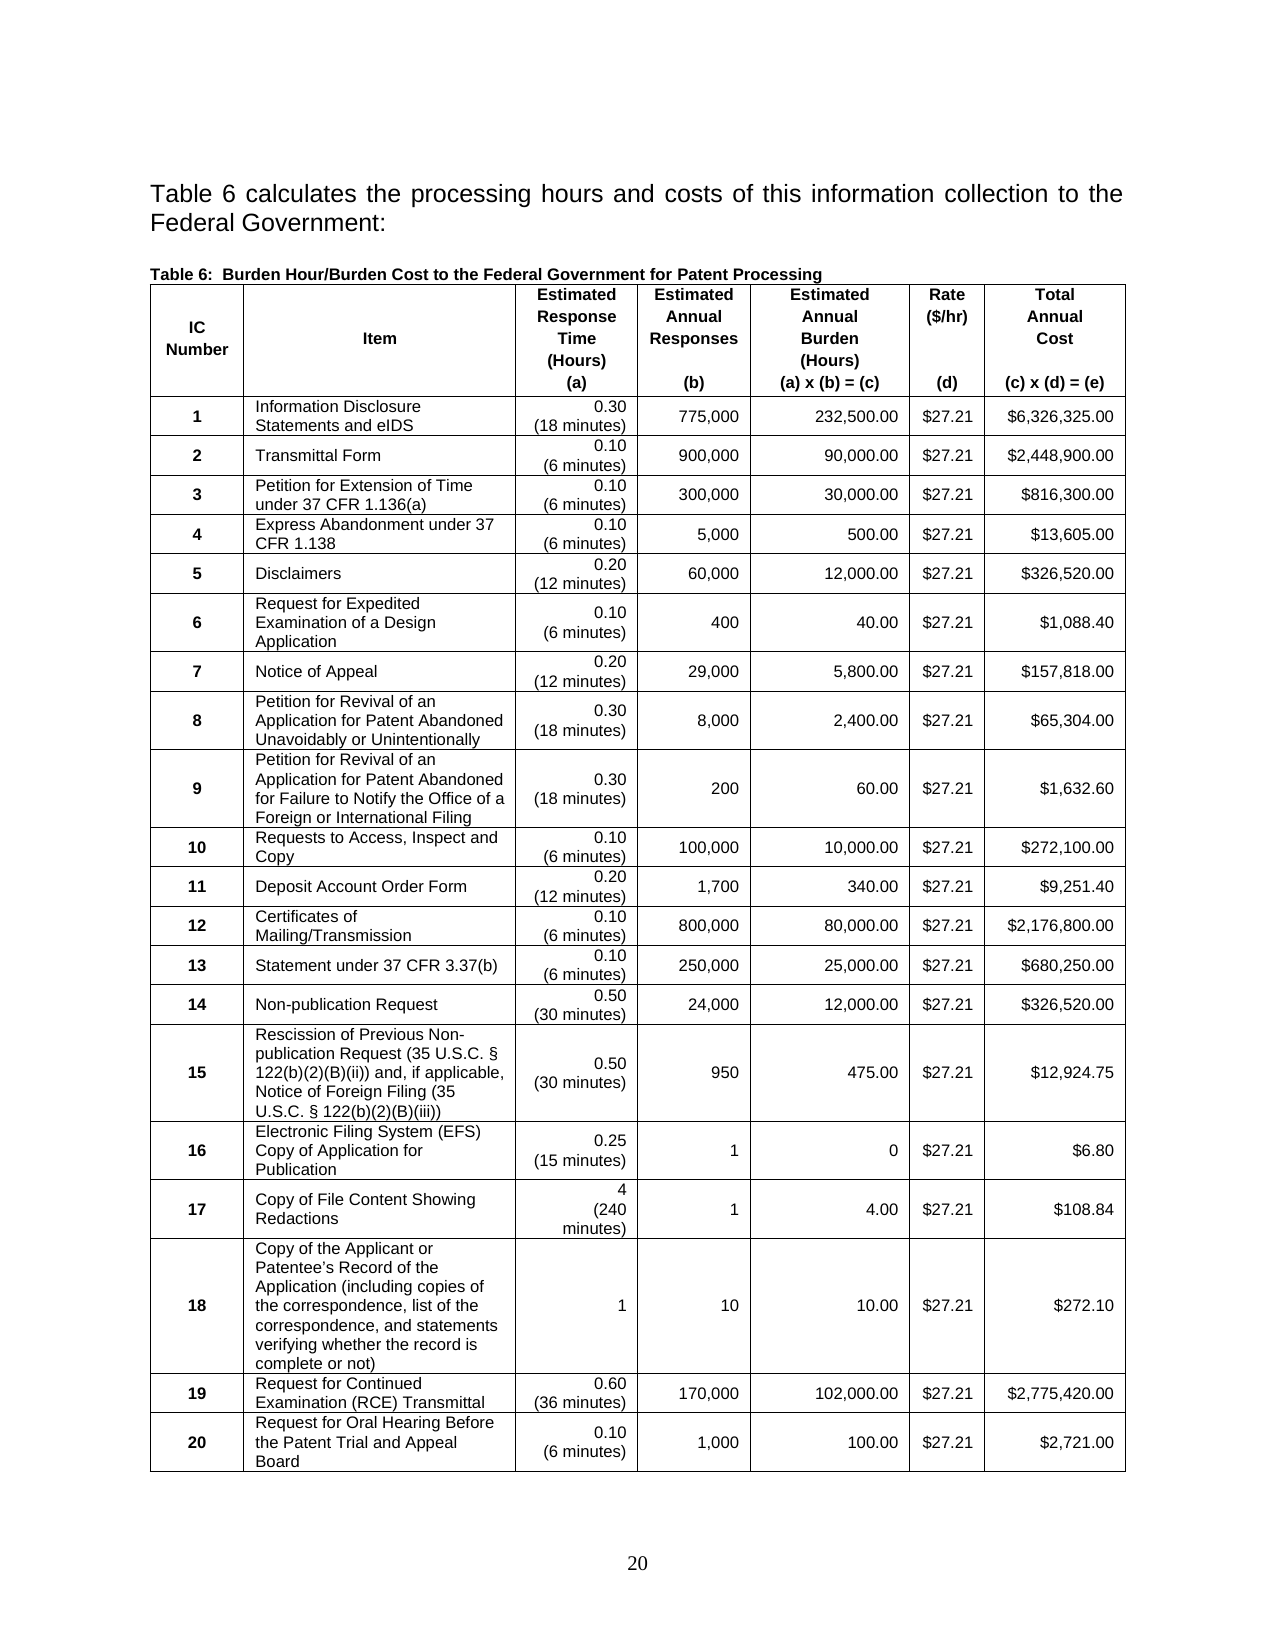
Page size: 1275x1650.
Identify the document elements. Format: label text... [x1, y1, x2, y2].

table_cell 250,000 [638, 946, 750, 984]
table_cell 1 [638, 1122, 750, 1179]
table_cell 900,000 [638, 436, 750, 474]
subtitle Table 6: Burden Hour/Burden Cost to the Federal Government for Patent Processing [150, 265, 1125, 284]
table_cell 0.10 (6 minutes) [516, 476, 637, 514]
table_cell 8 [151, 692, 243, 749]
table_cell $27.21 [910, 1180, 984, 1238]
table_cell 100.00 [751, 1413, 909, 1471]
table_cell 0.20 (12 minutes) [516, 652, 637, 691]
table_header Rate ($/hr) (d) [910, 285, 984, 396]
table_cell 0.10 (6 minutes) [516, 594, 637, 651]
table_cell $27.21 [910, 594, 984, 651]
table_cell 1 [638, 1180, 750, 1238]
table_cell $27.21 [910, 692, 984, 749]
table_cell $27.21 [910, 554, 984, 593]
table_cell $12,924.75 [985, 1025, 1125, 1121]
table_cell $27.21 [910, 476, 984, 514]
table_cell $157,818.00 [985, 652, 1125, 691]
table_cell 20 [151, 1413, 243, 1471]
table_cell Petition for Revival of an Application for Patent Abandoned for Failure to Notify the Office of a Foreign or International Filing [244, 750, 515, 827]
table_header Estimated Annual Burden (Hours) (a) x (b) = (c) [751, 285, 909, 396]
table_cell 1,700 [638, 867, 750, 906]
table_cell 102,000.00 [751, 1374, 909, 1412]
table_cell 12,000.00 [751, 554, 909, 593]
table_cell 12,000.00 [751, 985, 909, 1024]
table_cell 300,000 [638, 476, 750, 514]
table_cell $27.21 [910, 946, 984, 984]
table_cell $680,250.00 [985, 946, 1125, 984]
table_cell 0.30 (18 minutes) [516, 692, 637, 749]
table_cell 800,000 [638, 907, 750, 945]
table_cell Notice of Appeal [244, 652, 515, 691]
table_cell 100,000 [638, 828, 750, 866]
table_cell $326,520.00 [985, 554, 1125, 593]
table_cell 10.00 [751, 1239, 909, 1373]
table_cell 40.00 [751, 594, 909, 651]
table_cell $13,605.00 [985, 515, 1125, 553]
table_cell $1,632.60 [985, 750, 1125, 827]
table_cell 10 [638, 1239, 750, 1373]
table_cell $27.21 [910, 436, 984, 474]
table_cell 0.20 (12 minutes) [516, 867, 637, 906]
table_cell $816,300.00 [985, 476, 1125, 514]
table_cell 9 [151, 750, 243, 827]
table_cell $2,721.00 [985, 1413, 1125, 1471]
table_cell $2,775,420.00 [985, 1374, 1125, 1412]
table_cell 200 [638, 750, 750, 827]
table_cell 0.25 (15 minutes) [516, 1122, 637, 1179]
table_cell 10,000.00 [751, 828, 909, 866]
table_cell 5,800.00 [751, 652, 909, 691]
table_cell 0.10 (6 minutes) [516, 946, 637, 984]
table_cell 4 (240 minutes) [516, 1180, 637, 1238]
table_cell Petition for Revival of an Application for Patent Abandoned Unavoidably or Unintentionally [244, 692, 515, 749]
table_cell 80,000.00 [751, 907, 909, 945]
table_cell $27.21 [910, 1374, 984, 1412]
table_cell 0.10 (6 minutes) [516, 1413, 637, 1471]
table_cell 8,000 [638, 692, 750, 749]
table_cell 4 [151, 515, 243, 553]
table_cell 1 [516, 1239, 637, 1373]
table_cell 14 [151, 985, 243, 1024]
table_cell 19 [151, 1374, 243, 1412]
table_cell Statement under 37 CFR 3.37(b) [244, 946, 515, 984]
table_cell $326,520.00 [985, 985, 1125, 1024]
table_cell 25,000.00 [751, 946, 909, 984]
table_cell 0.10 (6 minutes) [516, 436, 637, 474]
table_cell Request for Expedited Examination of a Design Application [244, 594, 515, 651]
table_cell $27.21 [910, 1413, 984, 1471]
table_cell Electronic Filing System (EFS) Copy of Application for Publication [244, 1122, 515, 1179]
table_cell 232,500.00 [751, 397, 909, 435]
table_cell $108.84 [985, 1180, 1125, 1238]
table_cell Information Disclosure Statements and eIDS [244, 397, 515, 435]
table_cell $27.21 [910, 750, 984, 827]
table_cell $6,326,325.00 [985, 397, 1125, 435]
table_cell 12 [151, 907, 243, 945]
table_cell Transmittal Form [244, 436, 515, 474]
table_cell $27.21 [910, 1122, 984, 1179]
table_cell $2,176,800.00 [985, 907, 1125, 945]
table_cell 60.00 [751, 750, 909, 827]
table_header Estimated Annual Responses (b) [638, 285, 750, 396]
table_cell 3 [151, 476, 243, 514]
table_cell 0.10 (6 minutes) [516, 515, 637, 553]
table_cell 0.10 (6 minutes) [516, 828, 637, 866]
table_cell Disclaimers [244, 554, 515, 593]
table_header Item [244, 285, 515, 396]
table_cell 29,000 [638, 652, 750, 691]
table_cell 500.00 [751, 515, 909, 553]
table_cell 0.30 (18 minutes) [516, 397, 637, 435]
table_cell 6 [151, 594, 243, 651]
table_cell 0.10 (6 minutes) [516, 907, 637, 945]
table_cell 170,000 [638, 1374, 750, 1412]
table_cell $272.10 [985, 1239, 1125, 1373]
table_cell 16 [151, 1122, 243, 1179]
table_cell Certificates of Mailing/Transmission [244, 907, 515, 945]
table_cell Requests to Access, Inspect and Copy [244, 828, 515, 866]
table_cell Copy of the Applicant or Patentee’s Record of the Application (including copies of the correspondence, list of the correspondence, and statements verifying whether the record is complete or not) [244, 1239, 515, 1373]
table_cell Request for Continued Examination (RCE) Transmittal [244, 1374, 515, 1412]
table_header Total Annual Cost (c) x (d) = (e) [985, 285, 1125, 396]
table_cell 1,000 [638, 1413, 750, 1471]
table_cell Request for Oral Hearing Before the Patent Trial and Appeal Board [244, 1413, 515, 1471]
table_cell 0 [751, 1122, 909, 1179]
table_cell $27.21 [910, 515, 984, 553]
table_cell 340.00 [751, 867, 909, 906]
table_cell 4.00 [751, 1180, 909, 1238]
table_cell $27.21 [910, 867, 984, 906]
table_cell 11 [151, 867, 243, 906]
table_cell 2 [151, 436, 243, 474]
table_header Estimated Response Time (Hours) (a) [516, 285, 637, 396]
text Table 6 calculates the processing hours and costs of this information collection to the Federal Government: [150, 179, 1125, 236]
table_cell 17 [151, 1180, 243, 1238]
table_cell $272,100.00 [985, 828, 1125, 866]
table_cell 10 [151, 828, 243, 866]
table_cell $6.80 [985, 1122, 1125, 1179]
table_cell 775,000 [638, 397, 750, 435]
table_cell 400 [638, 594, 750, 651]
table_cell Deposit Account Order Form [244, 867, 515, 906]
table_cell $27.21 [910, 1025, 984, 1121]
table_cell Copy of File Content Showing Redactions [244, 1180, 515, 1238]
table_cell $27.21 [910, 907, 984, 945]
table_cell 15 [151, 1025, 243, 1121]
table_cell 950 [638, 1025, 750, 1121]
table_cell Petition for Extension of Time under 37 CFR 1.136(a) [244, 476, 515, 514]
table_cell $1,088.40 [985, 594, 1125, 651]
table_cell 0.30 (18 minutes) [516, 750, 637, 827]
table_cell 18 [151, 1239, 243, 1373]
table_cell 0.50 (30 minutes) [516, 985, 637, 1024]
table_cell Express Abandonment under 37 CFR 1.138 [244, 515, 515, 553]
table_cell $65,304.00 [985, 692, 1125, 749]
table_cell 7 [151, 652, 243, 691]
table_cell 5,000 [638, 515, 750, 553]
table_cell 0.50 (30 minutes) [516, 1025, 637, 1121]
table_cell 2,400.00 [751, 692, 909, 749]
table_header IC Number [151, 285, 243, 396]
table_cell $27.21 [910, 652, 984, 691]
table_cell $27.21 [910, 985, 984, 1024]
table_cell Non-publication Request [244, 985, 515, 1024]
table_cell $9,251.40 [985, 867, 1125, 906]
table_cell 0.20 (12 minutes) [516, 554, 637, 593]
table_cell 1 [151, 397, 243, 435]
table_cell 30,000.00 [751, 476, 909, 514]
table_cell 24,000 [638, 985, 750, 1024]
table_cell 90,000.00 [751, 436, 909, 474]
table_cell $27.21 [910, 397, 984, 435]
table_cell $2,448,900.00 [985, 436, 1125, 474]
table_cell 13 [151, 946, 243, 984]
table_cell $27.21 [910, 1239, 984, 1373]
table_cell 5 [151, 554, 243, 593]
table_cell Rescission of Previous Non-publication Request (35 U.S.C. § 122(b)(2)(B)(ii)) and, if applicable, Notice of Foreign Filing (35 U.S.C. § 122(b)(2)(B)(iii)) [244, 1025, 515, 1121]
table_cell 60,000 [638, 554, 750, 593]
table_cell 475.00 [751, 1025, 909, 1121]
table_cell 0.60 (36 minutes) [516, 1374, 637, 1412]
table_cell $27.21 [910, 828, 984, 866]
